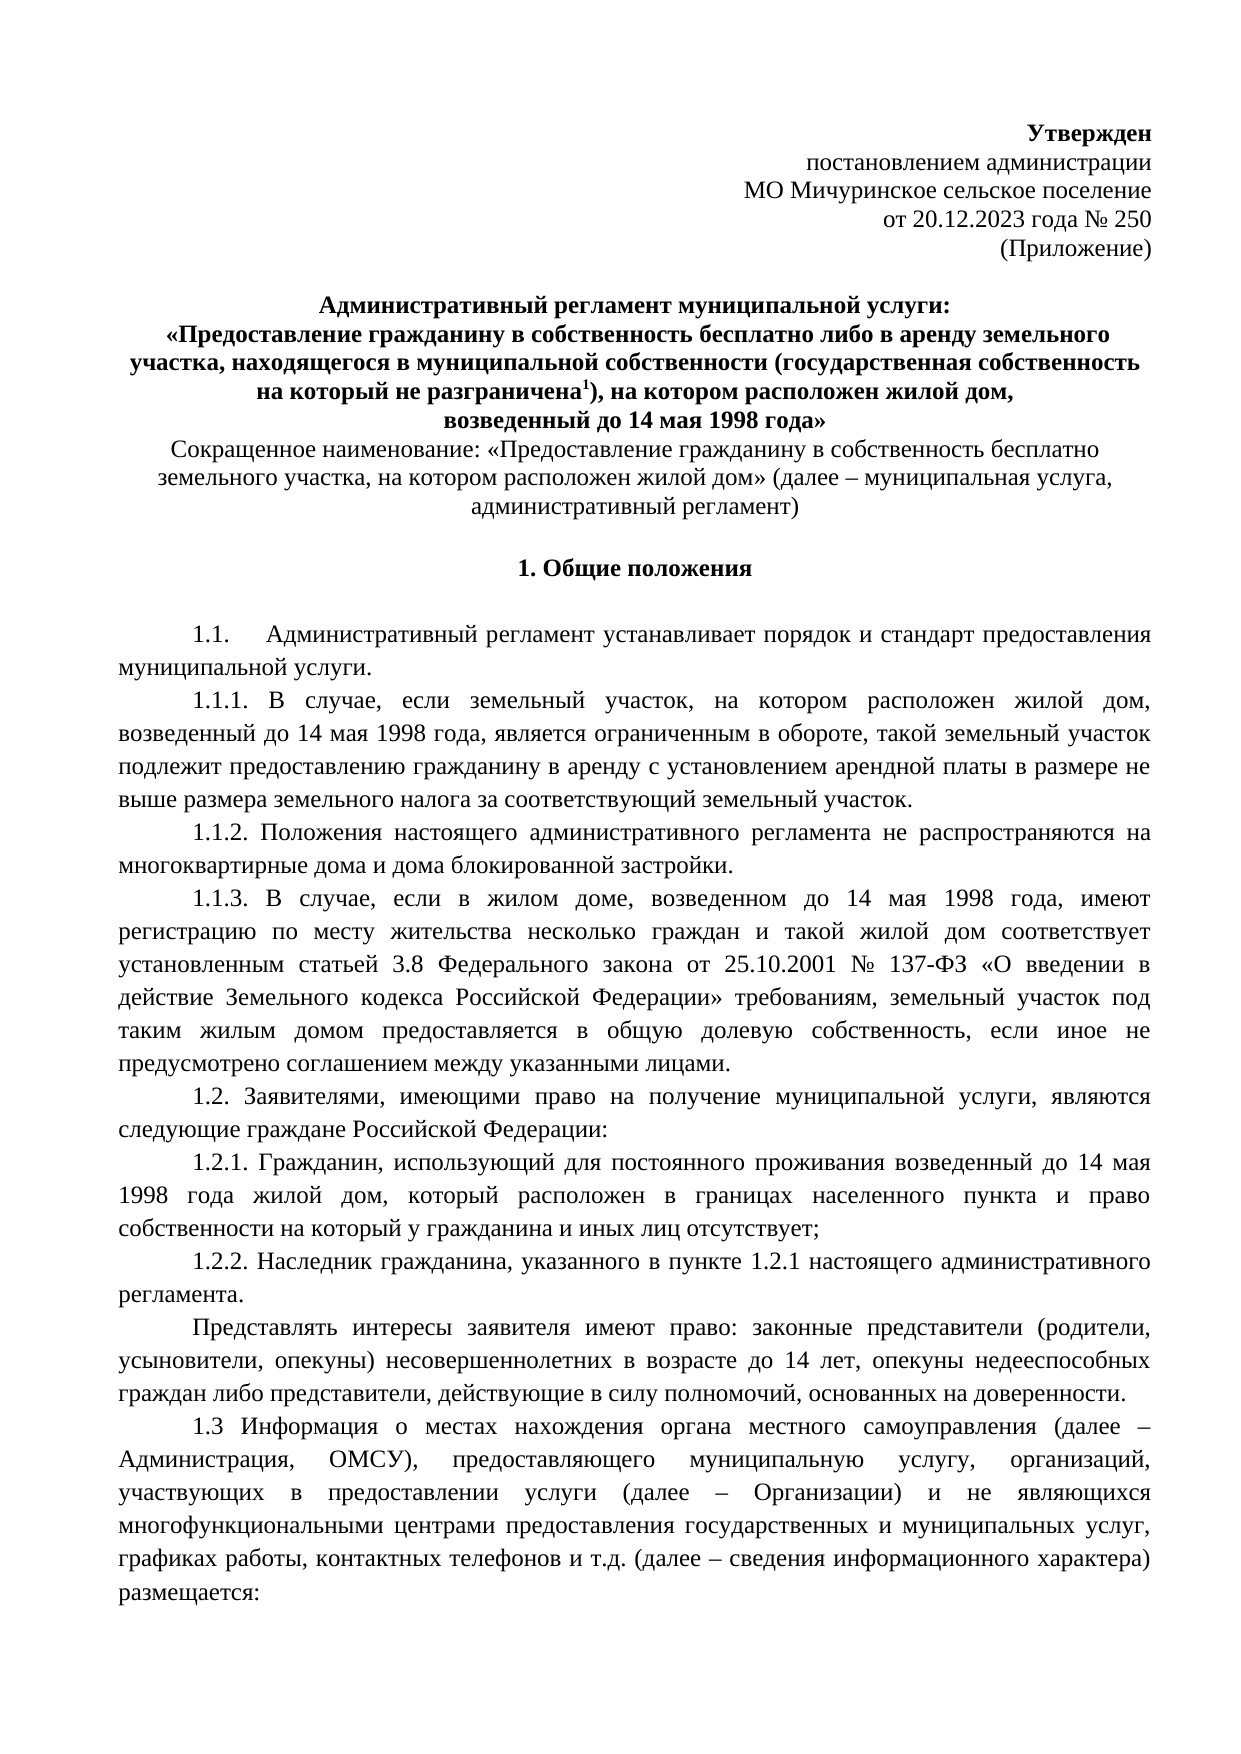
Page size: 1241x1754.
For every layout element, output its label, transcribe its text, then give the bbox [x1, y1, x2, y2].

text (Приложение) [118, 233, 1152, 262]
text «Предоставление гражданину в собственность бесплатно либо в аренду земельного участка, находящегося в муниципальной собственности (государственная собственность на который не разграничена1), на котором расположен жилой дом, [118, 319, 1152, 405]
text МО Мичуринское сельское поселение [118, 176, 1152, 204]
text постановлением администрации [118, 147, 1152, 176]
list 1.1.1. В случае, если земельный участок, на котором расположен жилой дом, возведенный до 14 мая 1998 года, является ограниченным в обороте, такой земельный участок подлежит предоставлению гражданину в аренду с установлением арендной платы в размере не выше размера земельного налога за соответствующий земельный участок. [118, 685, 1152, 813]
text Утвержден [118, 118, 1152, 147]
text 1.2.2. Наследник гражданина, указанного в пункте 1.2.1 настоящего административного регламента. [118, 1246, 1152, 1308]
text Административный регламент муниципальной услуги: [118, 290, 1152, 319]
text Сокращенное наименование: «Предоставление гражданину в собственность бесплатно земельного участка, на котором расположен жилой дом» (далее – муниципальная услуга, административный регламент) [118, 434, 1152, 520]
list 1.1.2. Положения настоящего административного регламента не распространяются на многоквартирные дома и дома блокированной застройки. [118, 817, 1152, 879]
text возведенный до 14 мая 1998 года» [118, 405, 1152, 434]
text 1.2.1. Гражданин, использующий для постоянного проживания возведенный до 14 мая 1998 года жилой дом, который расположен в границах населенного пункта и право собственности на который у гражданина и иных лиц отсутствует; [118, 1147, 1152, 1242]
text от 20.12.2023 года № 250 [118, 204, 1152, 233]
text 1.3 Информация о местах нахождения органа местного самоуправления (далее – Администрация, ОМСУ), предоставляющего муниципальную услугу, организаций, участвующих в предоставлении услуги (далее – Организации) и не являющихся многофункциональными центрами предоставления государственных и муниципальных услуг, графиках работы, контактных телефонов и т.д. (далее – сведения информационного характера) размещается: [118, 1411, 1152, 1605]
text 1. Общие положения [118, 553, 1152, 582]
list Административный регламент устанавливает порядок и стандарт предоставления муниципальной услуги. [118, 619, 1152, 681]
text 1.2. Заявителями, имеющими право на получение муниципальной услуги, являются следующие граждане Российской Федерации: [118, 1081, 1152, 1143]
list 1.1.3. В случае, если в жилом доме, возведенном до 14 мая 1998 года, имеют регистрацию по месту жительства несколько граждан и такой жилой дом соответствует установленным статьей 3.8 Федерального закона от 25.10.2001 № 137-ФЗ «О введении в действие Земельного кодекса Российской Федерации» требованиям, земельный участок под таким жилым домом предоставляется в общую долевую собственность, если иное не предусмотрено соглашением между указанными лицами. [118, 883, 1152, 1077]
text Представлять интересы заявителя имеют право: законные представители (родители, усыновители, опекуны) несовершеннолетних в возрасте до 14 лет, опекуны недееспособных граждан либо представители, действующие в силу полномочий, основанных на доверенности. [118, 1312, 1152, 1407]
